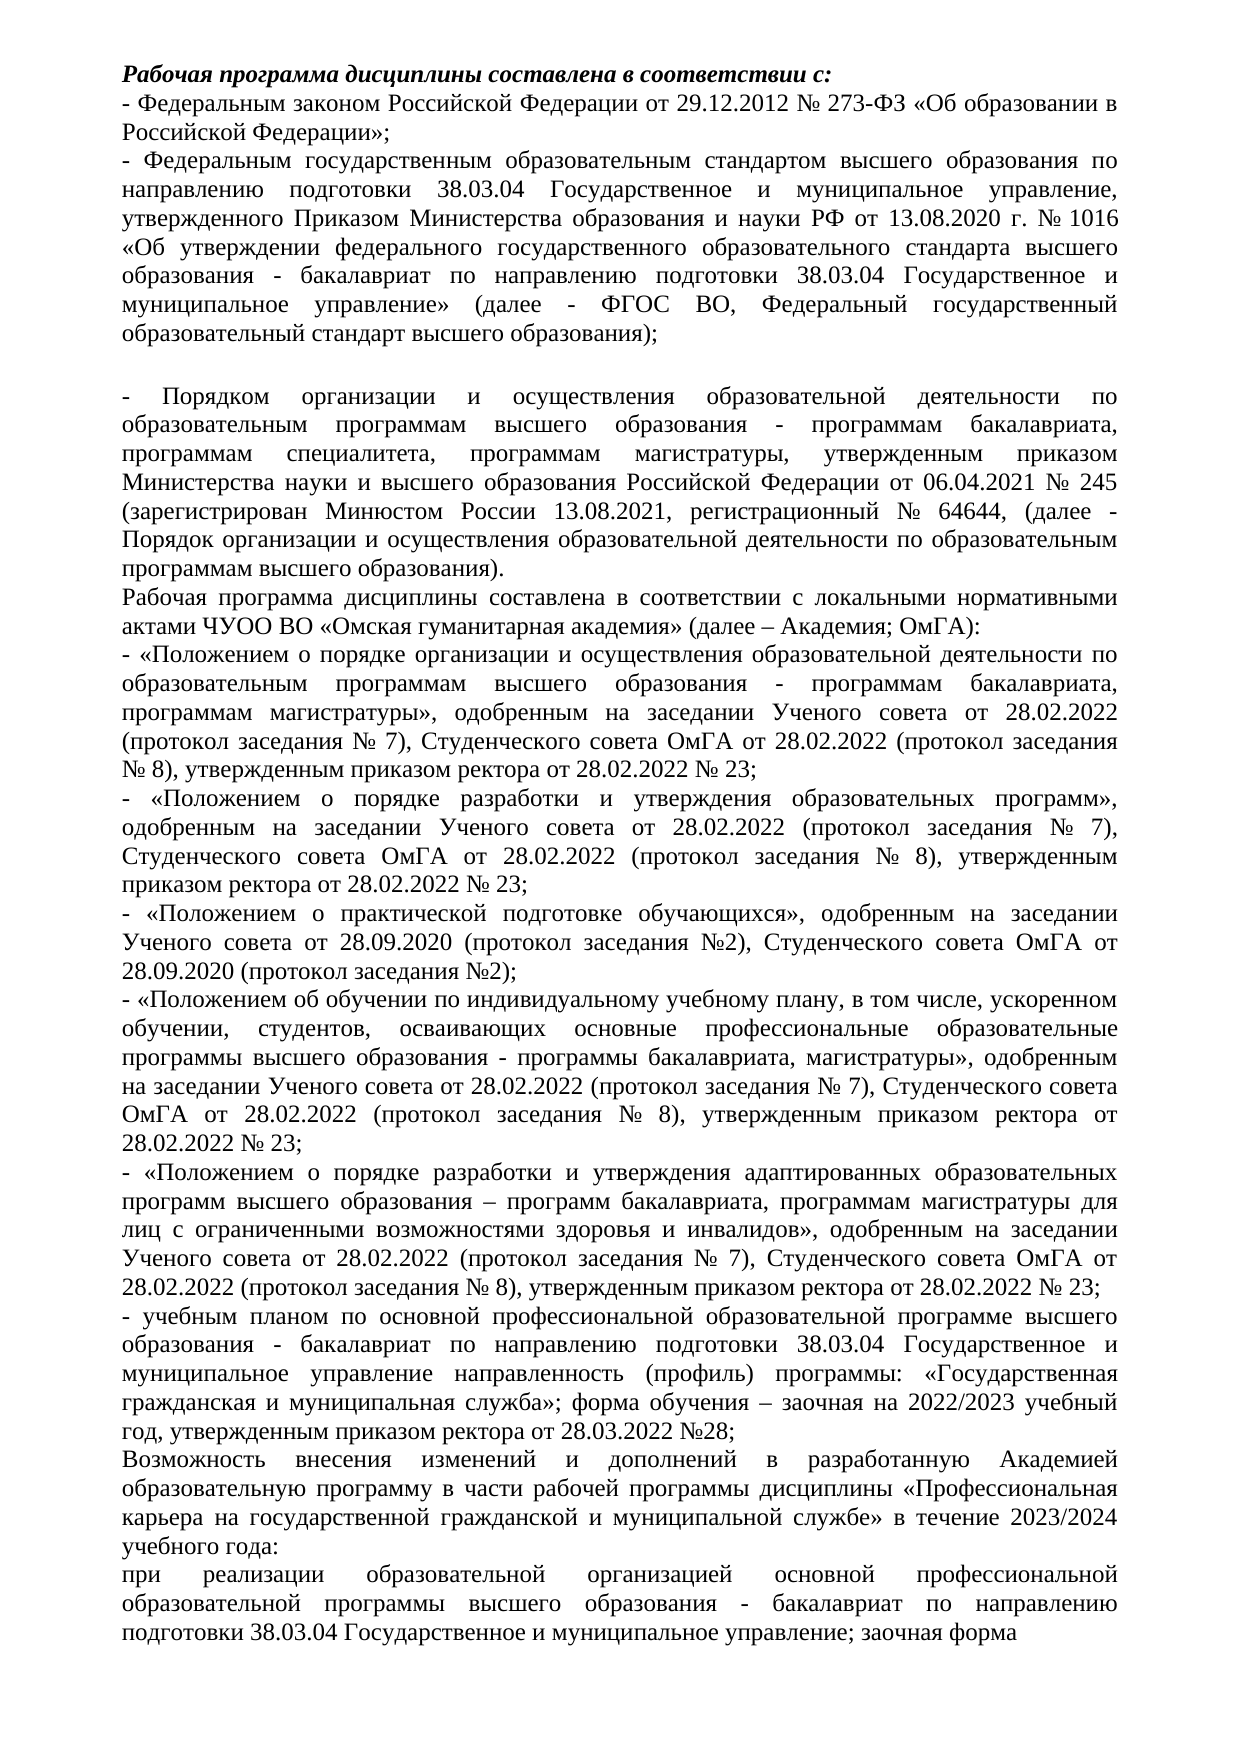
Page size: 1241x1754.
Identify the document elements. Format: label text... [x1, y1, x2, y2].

table_cell - Федеральным законом Российской Федерации от 29.12.2012 № 273-ФЗ «Об образовании в Российской Федерации»; - Федеральным государственным образовательным стандартом высшего образования по направлению подготовки 38.03.04 Государственное и муниципальное управление, утвержденного Приказом Министерства образования и науки РФ от 13.08.2020 г. № 1016 «Об утверждении федерального государственного образовательного стандарта высшего образования - бакалавриат по направлению подготовки 38.03.04 Государственное и муниципальное управление» (далее - ФГОС ВО, Федеральный государственный образовательный стандарт высшего образования); - Порядком организации и осуществления образовательной деятельности по образовательным программам высшего образования - программам бакалавриата, программам специалитета, программам магистратуры, утвержденным приказом Министерства науки и высшего образования Российской Федерации от 06.04.2021 № 245 (зарегистрирован Минюстом России 13.08.2021, регистрационный № 64644, (далее - Порядок организации и осуществления образовательной деятельности по образовательным программам высшего образования). Рабочая программа дисциплины составлена в соответствии с локальными нормативными актами ЧУОО ВО «Омская гуманитарная академия» (далее – Академия; ОмГА): - «Положением о порядке организации и осуществления образовательной деятельности по образовательным программам высшего образования - программам бакалавриата, программам магистратуры», одобренным на заседании Ученого совета от 28.02.2022 (протокол заседания № 7), Студенческого совета ОмГА от 28.02.2022 (протокол заседания № 8), утвержденным приказом ректора от 28.02.2022 № 23; - «Положением о порядке разработки и утверждения образовательных программ», одобренным на заседании Ученого совета от 28.02.2022 (протокол заседания № 7), Студенческого совета ОмГА от 28.02.2022 (протокол заседания № 8), утвержденным приказом ректора от 28.02.2022 № 23; - «Положением о практической подготовке обучающихся», одобренным на заседании Ученого совета от 28.09.2020 (протокол заседания №2), Студенческого совета ОмГА от 28.09.2020 (протокол заседания №2); - «Положением об обучении по индивидуальному учебному плану, в том числе, ускоренном обучении, студентов, осваивающих основные профессиональные образовательные программы высшего образования - программы бакалавриата, магистратуры», одобренным на заседании Ученого совета от 28.02.2022 (протокол заседания № 7), Студенческого совета ОмГА от 28.02.2022 (протокол заседания № 8), утвержденным приказом ректора от 28.02.2022 № 23; - «Положением о порядке разработки и утверждения адаптированных образовательных программ высшего образования – программ бакалавриата, программам магистратуры для лиц с ограниченными возможностями здоровья и инвалидов», одобренным на заседании Ученого совета от 28.02.2022 (протокол заседания № 7), Студенческого совета ОмГА от 28.02.2022 (протокол заседания № 8), утвержденным приказом ректора от 28.02.2022 № 23; - учебным планом по основной профессиональной образовательной программе высшего образования - бакалавриат по направлению подготовки 38.03.04 Государственное и муниципальное управление направленность (профиль) программы: «Государственная гражданская и муниципальная служба»; форма обучения – заочная на 2022/2023 учебный год, утвержденным приказом ректора от 28.03.2022 №28; Возможность внесения изменений и дополнений в разработанную Академией образовательную программу в части рабочей программы дисциплины «Профессиональная карьера на государственной гражданской и муниципальной службе» в течение 2023/2024 учебного года: при реализации образовательной организацией основной профессиональной образовательной программы высшего образования - бакалавриат по направлению подготовки 38.03.04 Государственное и муниципальное управление; заочная форма [118, 88, 1122, 1662]
table_header Рабочая программа дисциплины составлена в соответствии с: [118, 59, 1122, 88]
